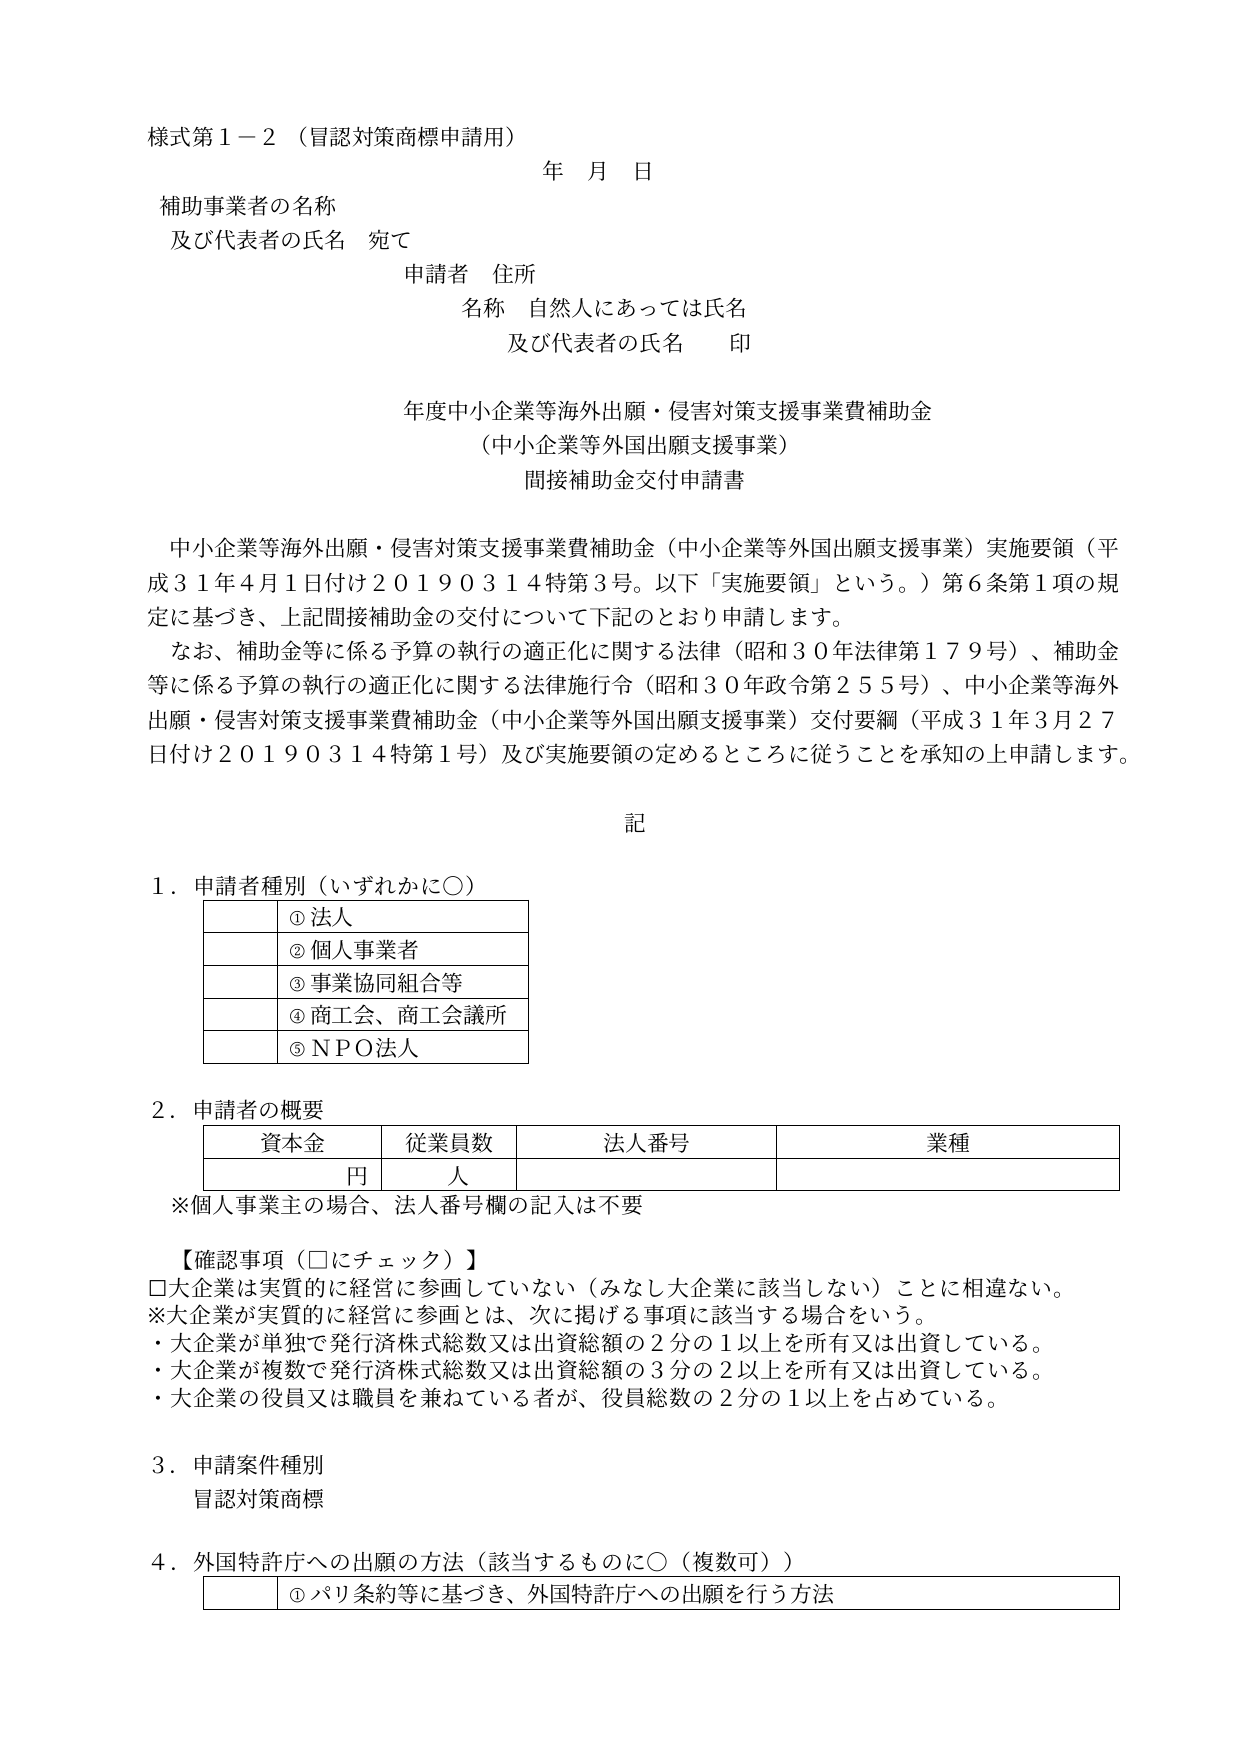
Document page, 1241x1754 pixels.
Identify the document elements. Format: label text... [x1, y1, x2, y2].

text 補助事業者の名称 [148, 187, 1122, 221]
text ４．外国特許庁への出願の方法（該当するものに○（複数可）） [148, 1548, 1129, 1576]
text 記 [148, 803, 1122, 838]
text （中小企業等外国出願支援事業） [148, 427, 1122, 461]
table_cell ④商工会、商工会議所 [278, 999, 528, 1030]
table_cell [517, 1159, 776, 1190]
table_header 業種 [777, 1126, 1119, 1158]
text ※大企業が実質的に経営に参画とは、次に掲げる事項に該当する場合をいう。 [148, 1301, 1129, 1329]
text 冒認対策商標 [148, 1480, 1122, 1514]
table_cell [777, 1159, 1119, 1190]
table_cell ②個人事業者 [278, 933, 528, 965]
text 大企業は実質的に経営に参画していない（みなし大企業に該当しない）ことに相違ない。 [148, 1274, 1129, 1301]
table_cell [204, 966, 277, 997]
text 【確認事項（□にチェック）】 [148, 1246, 1129, 1274]
text ・大企業が単独で発行済株式総数又は出資総額の２分の１以上を所有又は出資している。 [148, 1329, 1129, 1356]
text 様式第１－２ （冒認対策商標申請用） [148, 118, 1122, 152]
table_cell 円 [204, 1159, 381, 1190]
table_header 従業員数 [382, 1126, 516, 1158]
text ・大企業の役員又は職員を兼ねている者が、役員総数の２分の１以上を占めている。 [148, 1384, 1129, 1411]
text 名称 自然人にあっては氏名 [148, 289, 1122, 324]
text 申請者 住所 [148, 255, 1122, 289]
text 間接補助金交付申請書 [148, 461, 1122, 495]
text １．申請者種別（いずれかに○） [148, 872, 1129, 899]
text ３．申請案件種別 [148, 1446, 1122, 1480]
text なお、補助金等に係る予算の執行の適正化に関する法律（昭和３０年法律第１７９号）、補助金等に係る予算の執行の適正化に関する法律施行令（昭和３０年政令第２５５号）、中小企業等海外出願・侵害対策支援事業費補助金（中小企業等外国出願支援事業）交付要綱（平成３１年３月２７日付け２０１９０３１４特第１号）及び実施要領の定めるところに従うことを承知の上申請します。 [148, 632, 1122, 769]
table_header 法人番号 [517, 1126, 776, 1158]
text 中小企業等海外出願・侵害対策支援事業費補助金（中小企業等外国出願支援事業）実施要領（平成３１年４月１日付け２０１９０３１４特第３号。以下「実施要領」という。）第６条第１項の規定に基づき、上記間接補助金の交付について下記のとおり申請します。 [148, 529, 1122, 632]
text ２．申請者の概要 [148, 1091, 1122, 1125]
text ※個人事業主の場合、法人番号欄の記入は不要 [148, 1191, 1129, 1219]
text ・大企業が複数で発行済株式総数又は出資総額の３分の２以上を所有又は出資している。 [148, 1356, 1129, 1384]
text 年度中小企業等海外出願・侵害対策支援事業費補助金 [148, 392, 1122, 427]
table_header ①法人 [278, 901, 528, 932]
table_header ①パリ条約等に基づき、外国特許庁への出願を行う方法 [278, 1577, 1119, 1609]
table_header [204, 1577, 277, 1609]
table_cell [204, 933, 277, 965]
text 及び代表者の氏名 宛て [148, 221, 1122, 255]
table_cell ⑤ＮＰＯ法人 [278, 1031, 528, 1063]
table_cell 人 [382, 1159, 516, 1190]
table_header [204, 901, 277, 932]
text 年 月 日 [148, 152, 1122, 187]
table_cell [204, 999, 277, 1030]
table_cell ③事業協同組合等 [278, 966, 528, 997]
text 及び代表者の氏名 印 [148, 324, 1122, 358]
table_cell [204, 1031, 277, 1063]
table_header 資本金 [204, 1126, 381, 1158]
